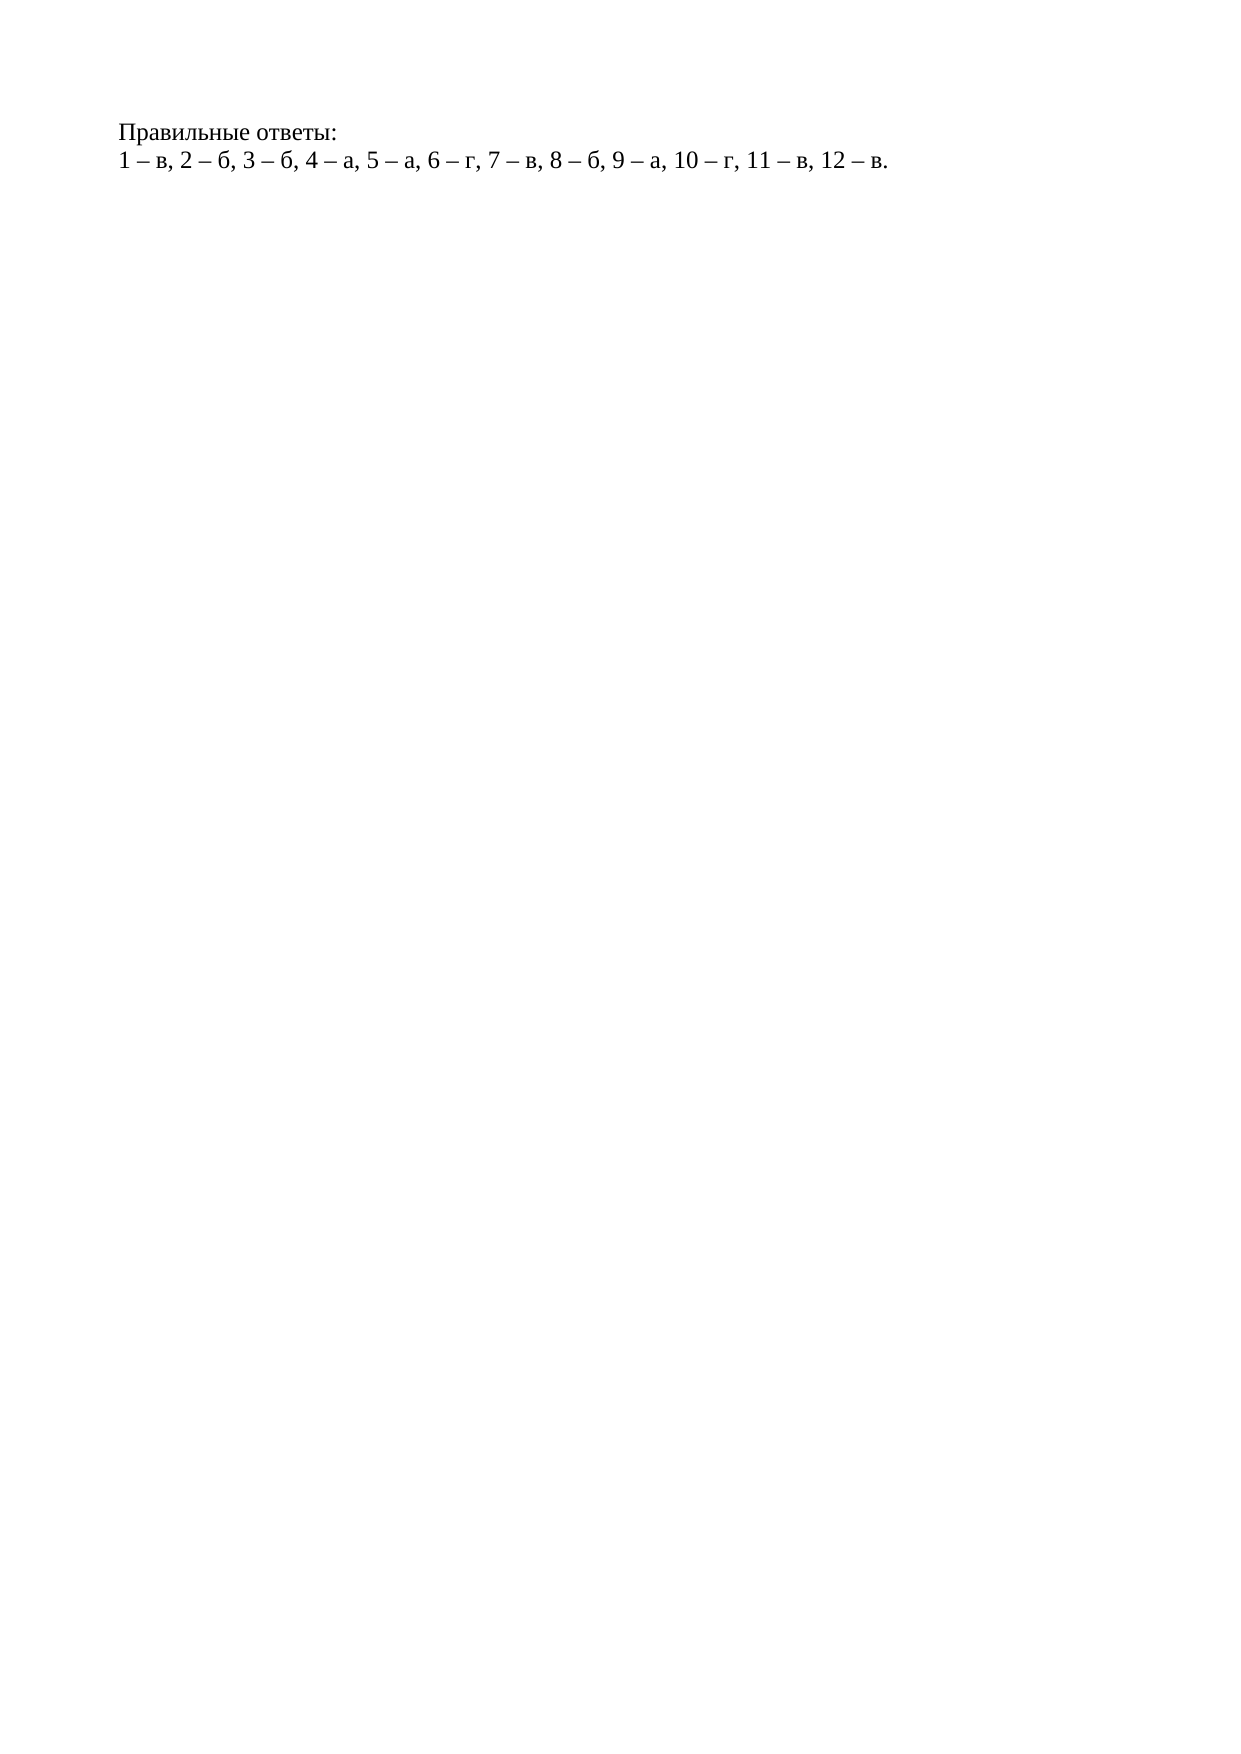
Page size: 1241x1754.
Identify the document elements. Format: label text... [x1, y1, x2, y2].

text Правильные ответы: [118, 117, 1152, 145]
text 1 – в, 2 – б, 3 – б, 4 – а, 5 – а, 6 – г, 7 – в, 8 – б, 9 – а, 10 – г, 11 – в, 12 – в. [118, 145, 1152, 174]
